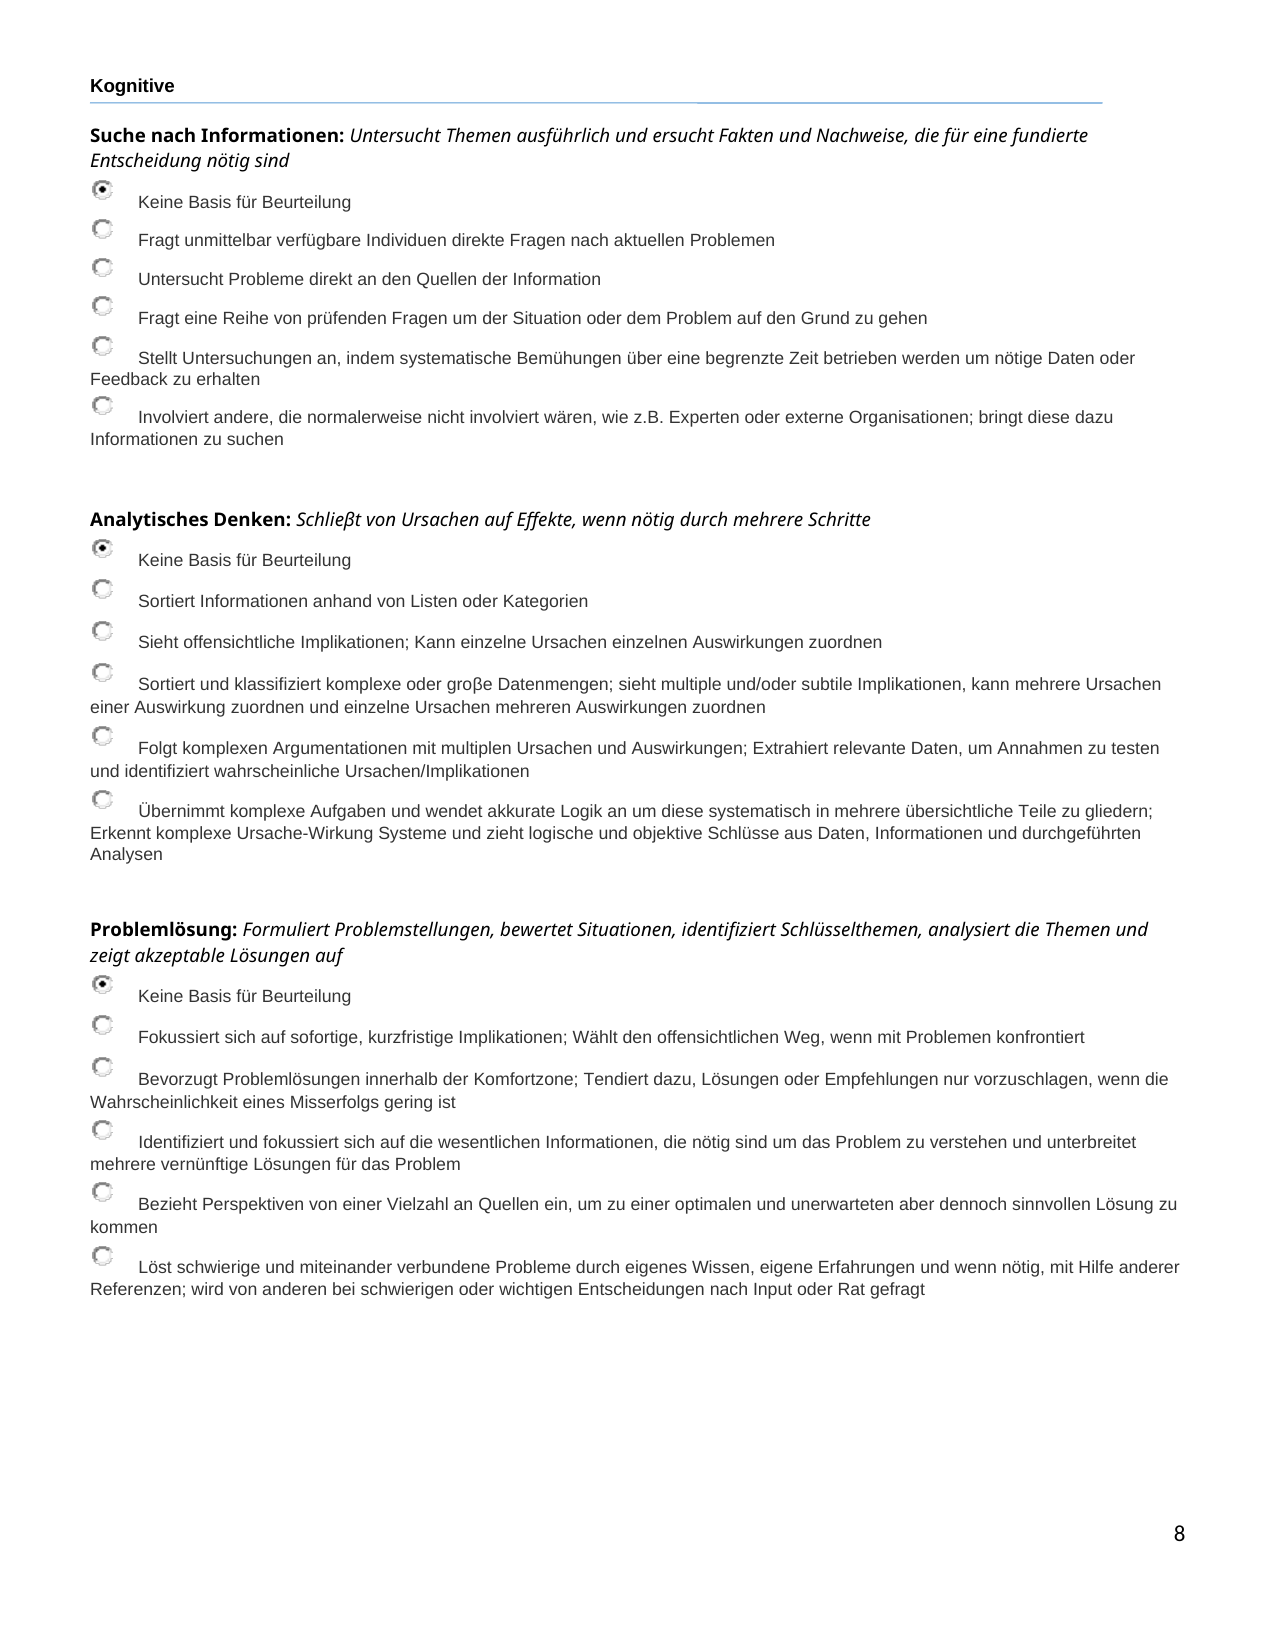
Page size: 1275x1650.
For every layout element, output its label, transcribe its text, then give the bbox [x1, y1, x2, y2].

text Analytisches Denken: Schlieβt von Ursachen auf Effekte, wenn nötig durch mehrere Schritte [90, 506, 1185, 532]
text Fragt unmittelbar verfügbare Individuen direkte Fragen nach aktuellen Problemen [90, 212, 1185, 251]
text Keine Basis für Beurteilung Fokussiert sich auf sofortige, kurzfristige Implikationen; Wählt den offensichtlichen Weg, wenn mit Problemen konfrontiert Bevorzugt Problemlösungen innerhalb der Komfortzone; Tendiert dazu, Lösungen oder Empfehlungen nur vorzuschlagen, wenn die Wahrscheinlichkeit eines Misserfolgs gering ist Identifiziert und fokussiert sich auf die wesentlichen Informationen, die nötig sind um das Problem zu verstehen und unterbreitet mehrere vernünftige Lösungen für das Problem Bezieht Perspektiven von einer Vielzahl an Quellen ein, um zu einer optimalen und unerwarteten aber dennoch sinnvollen Lösung zu kommen Löst schwierige und miteinander verbundene Probleme durch eigenes Wissen, eigene Erfahrungen und wenn nötig, mit Hilfe anderer Referenzen; wird von anderen bei schwierigen oder wichtigen Entscheidungen nach Input oder Rat gefragt [90, 968, 1185, 1299]
text Untersucht Probleme direkt an den Quellen der Information [90, 251, 1185, 289]
text Keine Basis für Beurteilung [90, 173, 1185, 212]
text Fragt eine Reihe von prüfenden Fragen um der Situation oder dem Problem auf den Grund zu gehen [90, 289, 1185, 328]
text Problemlösung: Formuliert Problemstellungen, bewertet Situationen, identifiziert Schlüsselthemen, analysiert die Themen und zeigt akzeptable Lösungen auf [90, 917, 1185, 968]
text Kognitive [90, 75, 1185, 97]
text Keine Basis für Beurteilung Sortiert Informationen anhand von Listen oder Kategorien Sieht offensichtliche Implikationen; Kann einzelne Ursachen einzelnen Auswirkungen zuordnen Sortiert und klassifiziert komplexe oder groβe Datenmengen; sieht multiple und/oder subtile Implikationen, kann mehrere Ursachen einer Auswirkung zuordnen und einzelne Ursachen mehreren Auswirkungen zuordnen Folgt komplexen Argumentationen mit multiplen Ursachen und Auswirkungen; Extrahiert relevante Daten, um Annahmen zu testen und identifiziert wahrscheinliche Ursachen/Implikationen Übernimmt komplexe Aufgaben und wendet akkurate Logik an um diese systematisch in mehrere übersichtliche Teile zu gliedern; Erkennt komplexe Ursache-Wirkung Systeme und zieht logische und objektive Schlüsse aus Daten, Informationen und durchgeführten Analysen [90, 532, 1185, 864]
text Suche nach Informationen: Untersucht Themen ausführlich und ersucht Fakten und Nachweise, die für eine fundierte Entscheidung nötig sind [90, 122, 1185, 173]
text Stellt Untersuchungen an, indem systematische Bemühungen über eine begrenzte Zeit betrieben werden um nötige Daten oder Feedback zu erhalten Involviert andere, die normalerweise nicht involviert wären, wie z.B. Experten oder externe Organisationen; bringt diese dazu Informationen zu suchen [90, 329, 1185, 449]
